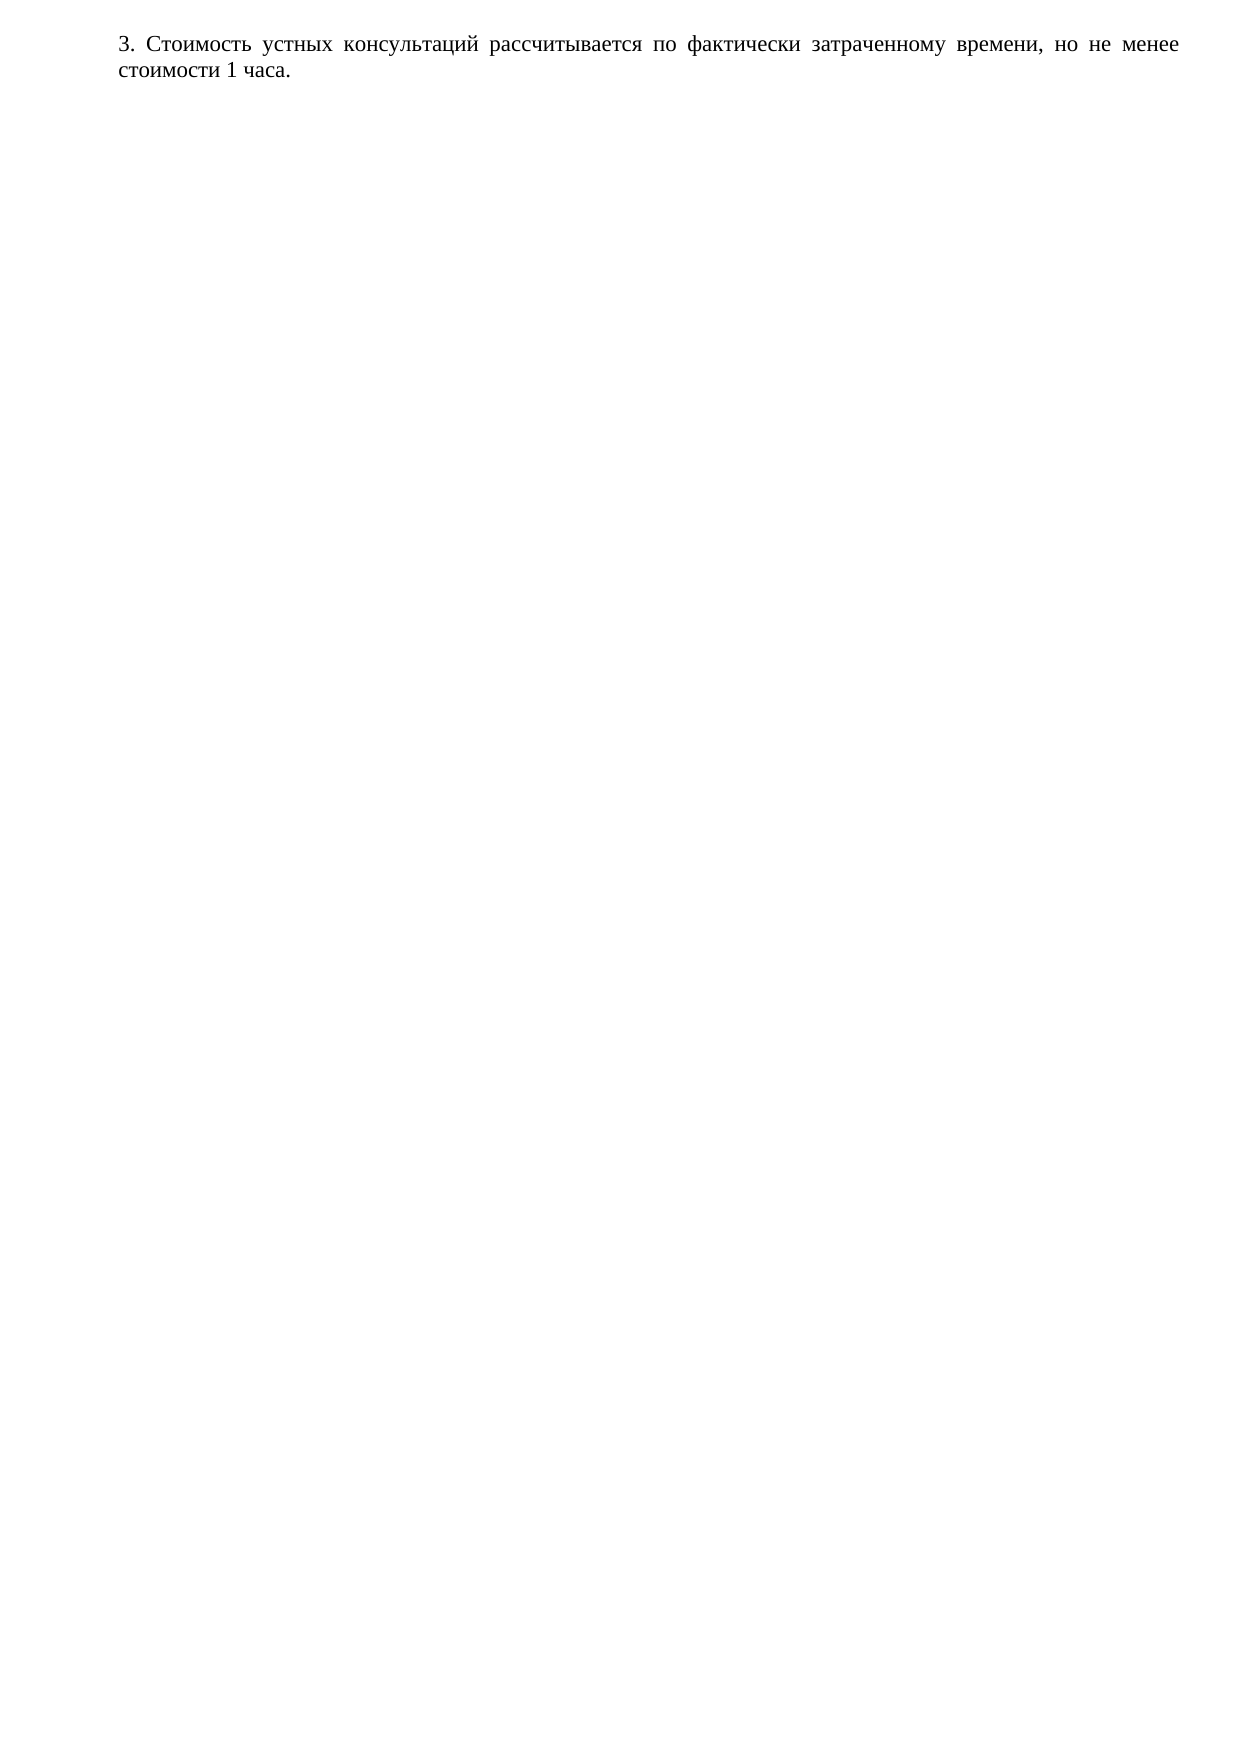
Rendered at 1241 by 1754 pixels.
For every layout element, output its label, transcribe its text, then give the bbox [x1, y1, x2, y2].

text 3. Стоимость устных консультаций рассчитывается по фактически затраченному времени, но не менее стоимости 1 часа. [118, 29, 1181, 82]
